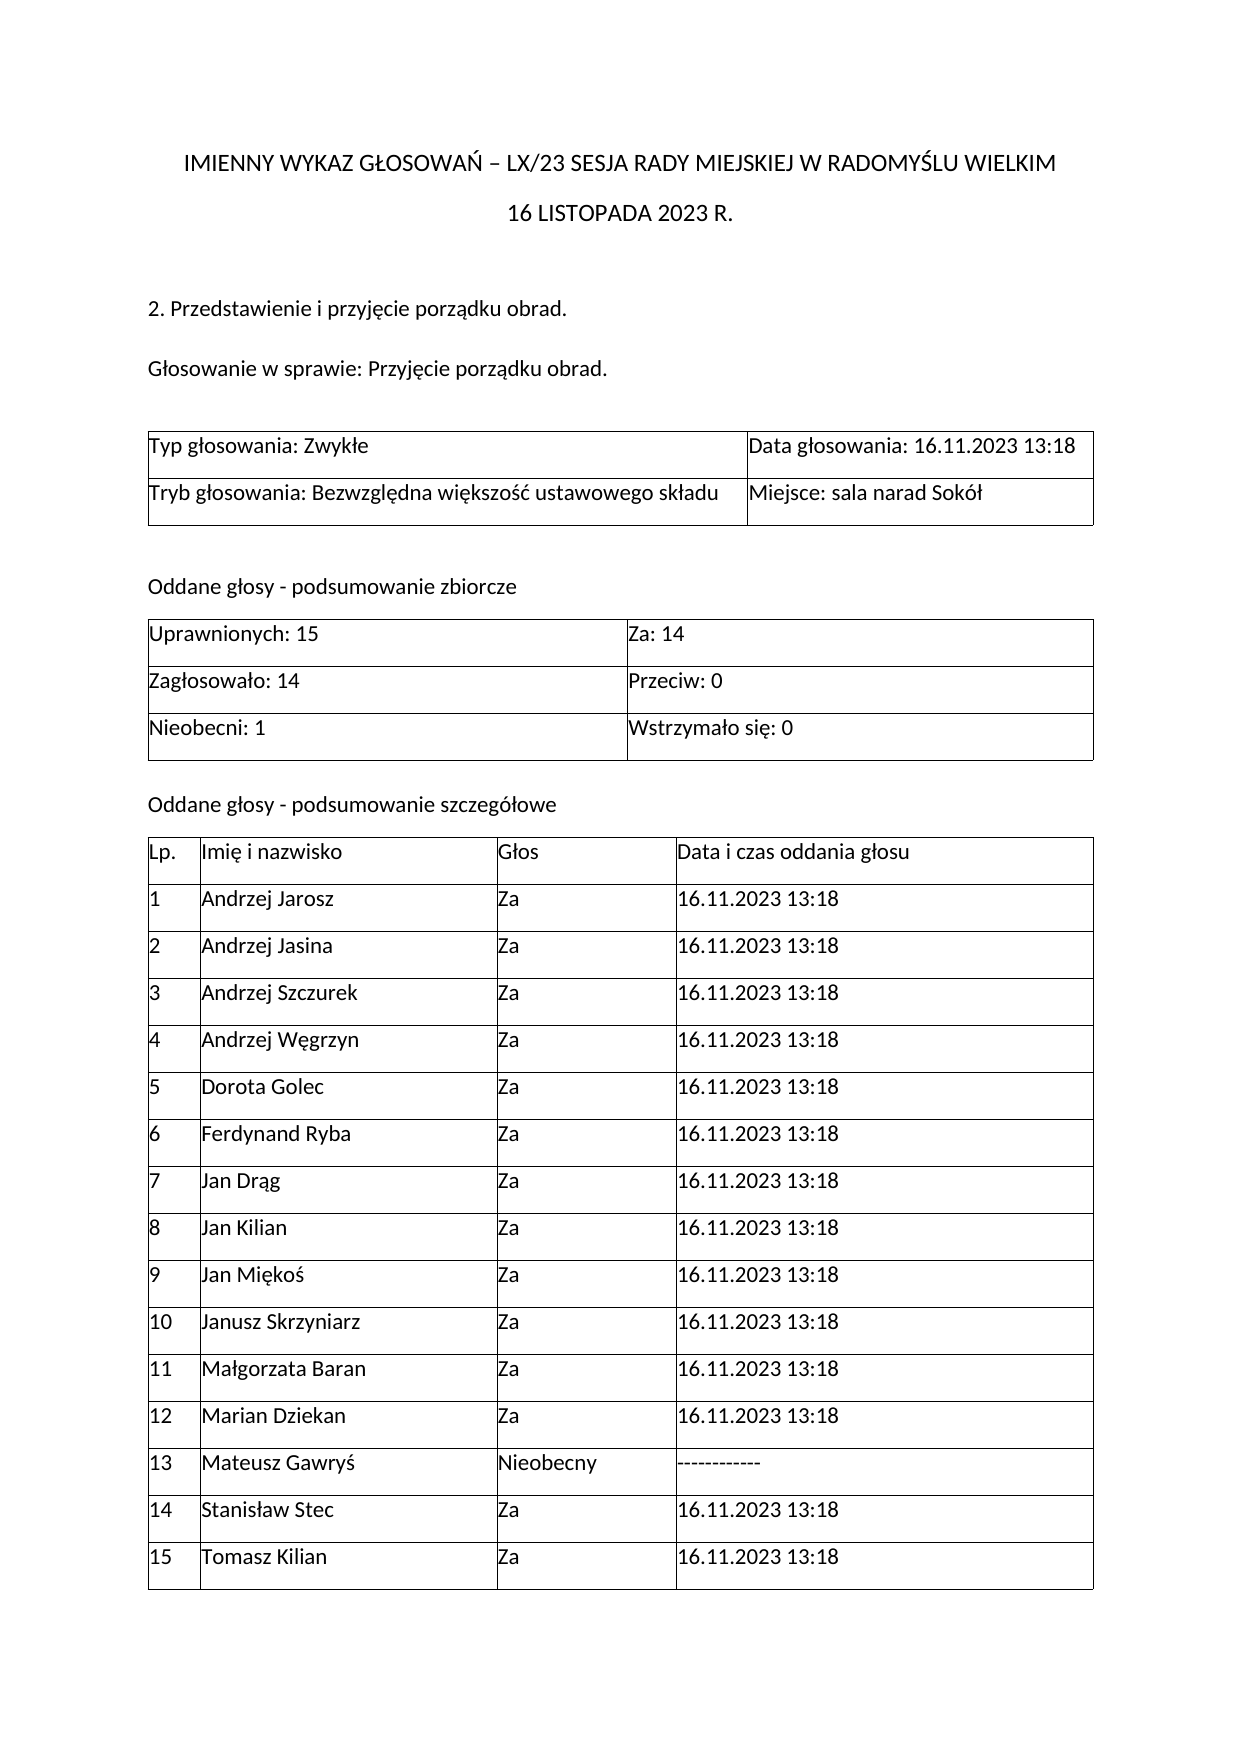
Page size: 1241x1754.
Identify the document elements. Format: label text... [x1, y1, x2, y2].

table_cell Zagłosowało: 14 [149, 667, 627, 713]
table_cell Andrzej Jarosz [201, 885, 497, 931]
table_cell 16.11.2023 13:18 [677, 1261, 1093, 1307]
table_cell ------------ [677, 1449, 1093, 1495]
table_header Głos [498, 838, 676, 884]
table_cell Janusz Skrzyniarz [201, 1308, 497, 1354]
table_cell Za [498, 1073, 676, 1119]
table_cell 7 [149, 1167, 200, 1213]
table_cell 4 [149, 1026, 200, 1072]
table_cell Marian Dziekan [201, 1402, 497, 1448]
table_cell Za [498, 1026, 676, 1072]
table_cell 9 [149, 1261, 200, 1307]
table_cell Za [498, 1496, 676, 1542]
table_cell Jan Kilian [201, 1214, 497, 1260]
table_cell 16.11.2023 13:18 [677, 979, 1093, 1025]
table_cell Tomasz Kilian [201, 1543, 497, 1589]
table_cell 16.11.2023 13:18 [677, 1543, 1093, 1589]
table_cell Jan Drąg [201, 1167, 497, 1213]
table_header Typ głosowania: Zwykłe [149, 432, 747, 478]
table_header Data głosowania: 16.11.2023 13:18 [748, 432, 1093, 478]
table_cell Za [498, 1543, 676, 1589]
table_cell Za [498, 979, 676, 1025]
table_cell Stanisław Stec [201, 1496, 497, 1542]
table_cell Za [498, 1308, 676, 1354]
table_cell Za [498, 1355, 676, 1401]
table_cell 16.11.2023 13:18 [677, 1073, 1093, 1119]
table_cell 5 [149, 1073, 200, 1119]
table_cell Jan Miękoś [201, 1261, 497, 1307]
table_cell 15 [149, 1543, 200, 1589]
table_cell 16.11.2023 13:18 [677, 1214, 1093, 1260]
table_cell 16.11.2023 13:18 [677, 1496, 1093, 1542]
table_cell Za [498, 1167, 676, 1213]
table_cell 3 [149, 979, 200, 1025]
table_cell 16.11.2023 13:18 [677, 1120, 1093, 1166]
table_cell Małgorzata Baran [201, 1355, 497, 1401]
table_cell Za [498, 885, 676, 931]
table_cell 2 [149, 932, 200, 978]
table_cell Dorota Golec [201, 1073, 497, 1119]
text 2. Przedstawienie i przyjęcie porządku obrad. Głosowanie w sprawie: Przyjęcie porządku obrad. [148, 294, 1093, 412]
table_header Lp. [149, 838, 200, 884]
table_cell Nieobecni: 1 [149, 714, 627, 760]
table_cell Ferdynand Ryba [201, 1120, 497, 1166]
table_cell Przeciw: 0 [628, 667, 1093, 713]
table_cell 16.11.2023 13:18 [677, 1402, 1093, 1448]
table_cell Za [498, 1214, 676, 1260]
table_cell 10 [149, 1308, 200, 1354]
table_cell Tryb głosowania: Bezwzględna większość ustawowego składu [149, 479, 747, 525]
text Oddane głosy - podsumowanie szczegółowe [148, 761, 1093, 818]
table_cell Andrzej Jasina [201, 932, 497, 978]
table_cell Mateusz Gawryś [201, 1449, 497, 1495]
table_cell Nieobecny [498, 1449, 676, 1495]
table_cell 13 [149, 1449, 200, 1495]
table_cell Za [498, 1120, 676, 1166]
table_cell Andrzej Węgrzyn [201, 1026, 497, 1072]
table_cell 1 [149, 885, 200, 931]
table_cell Miejsce: sala narad Sokół [748, 479, 1093, 525]
table_cell 16.11.2023 13:18 [677, 1167, 1093, 1213]
table_cell 16.11.2023 13:18 [677, 932, 1093, 978]
text IMIENNY WYKAZ GŁOSOWAŃ – LX/23 SESJA RADY MIEJSKIEJ W RADOMYŚLU WIELKIM [148, 148, 1093, 178]
table_cell 11 [149, 1355, 200, 1401]
table_cell 16.11.2023 13:18 [677, 1026, 1093, 1072]
table_cell Za [498, 932, 676, 978]
table_cell Andrzej Szczurek [201, 979, 497, 1025]
table_cell 6 [149, 1120, 200, 1166]
table_header Imię i nazwisko [201, 838, 497, 884]
table_header Uprawnionych: 15 [149, 620, 627, 666]
table_cell 16.11.2023 13:18 [677, 1308, 1093, 1354]
table_cell 16.11.2023 13:18 [677, 885, 1093, 931]
text 16 LISTOPADA 2023 R. [148, 197, 1093, 228]
table_header Data i czas oddania głosu [677, 838, 1093, 884]
table_cell Wstrzymało się: 0 [628, 714, 1093, 760]
table_cell Za [498, 1402, 676, 1448]
table_cell Za [498, 1261, 676, 1307]
table_cell 12 [149, 1402, 200, 1448]
table_header Za: 14 [628, 620, 1093, 666]
table_cell 14 [149, 1496, 200, 1542]
table_cell 8 [149, 1214, 200, 1260]
table_cell 16.11.2023 13:18 [677, 1355, 1093, 1401]
text Oddane głosy - podsumowanie zbiorcze [148, 572, 1093, 600]
